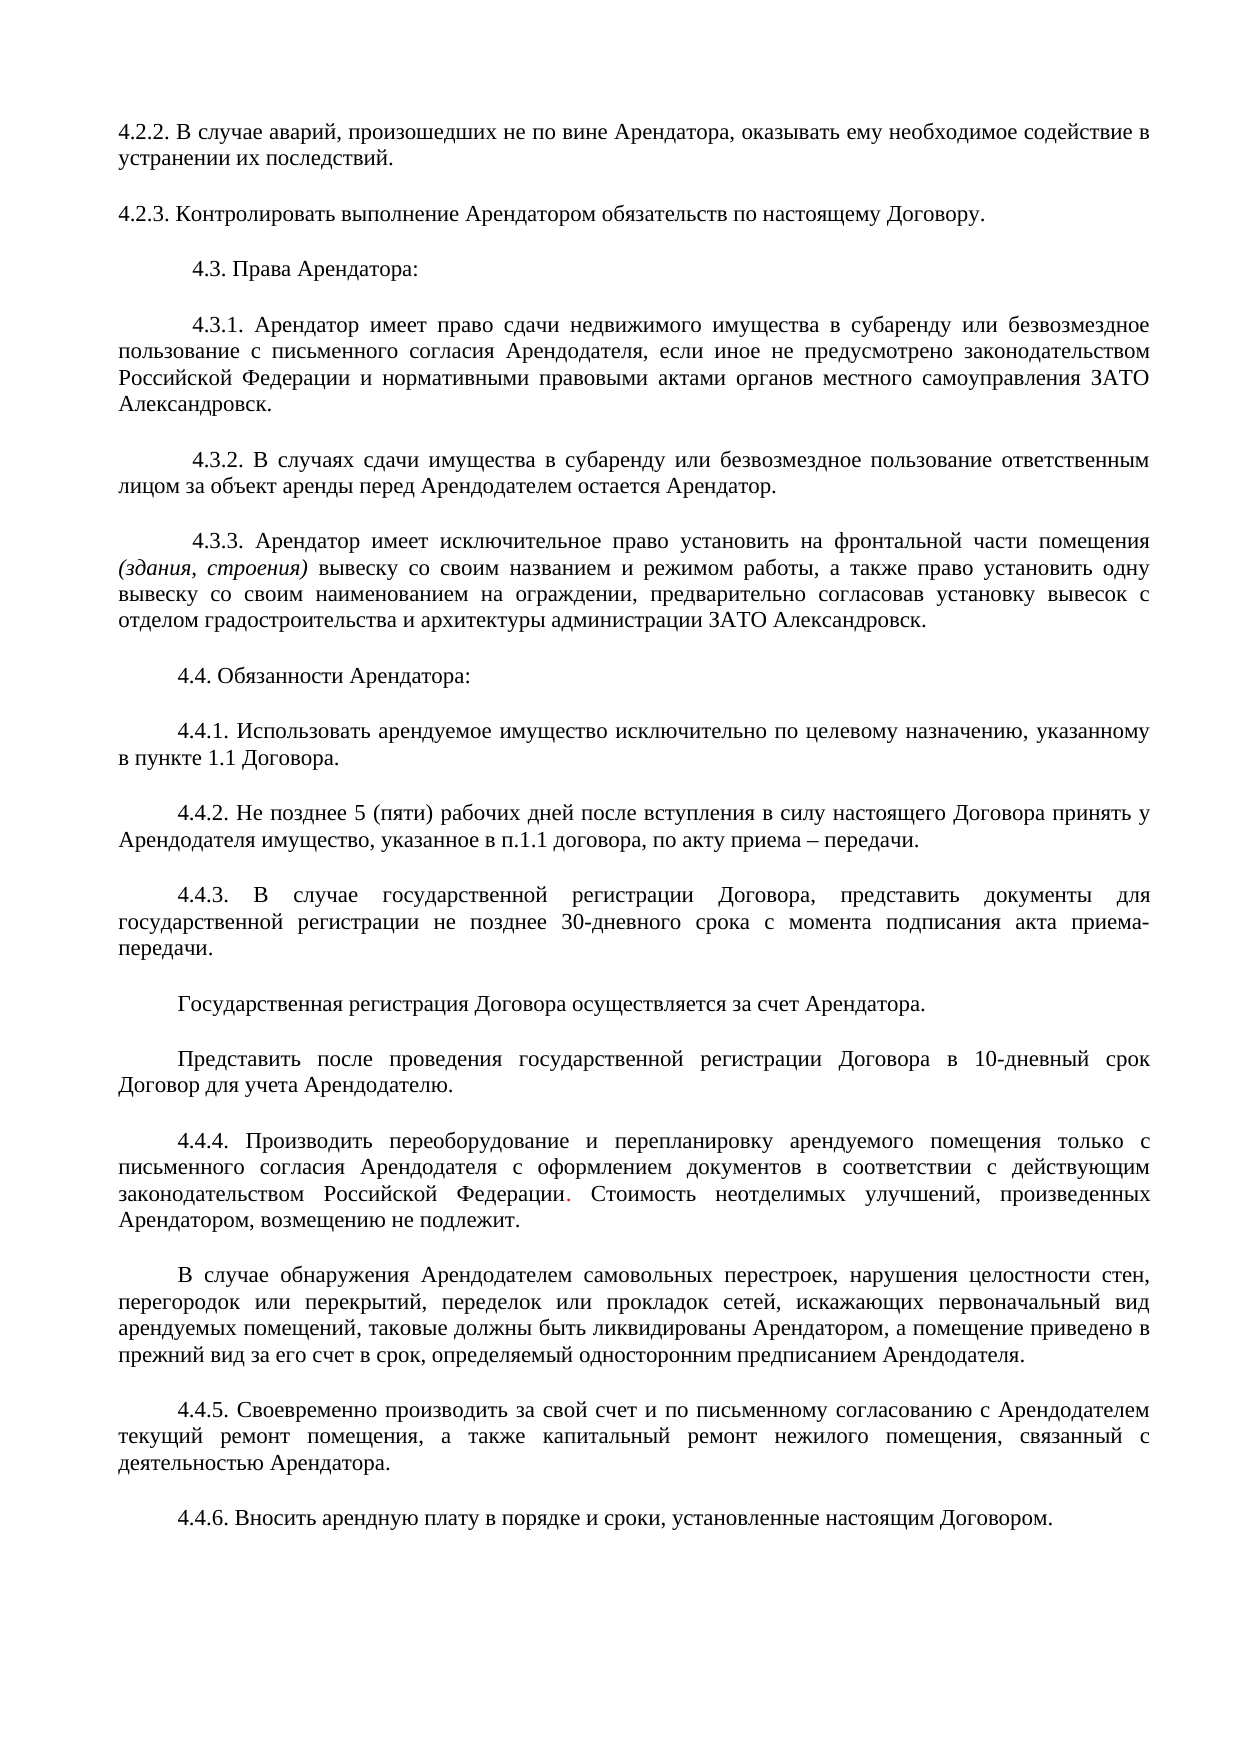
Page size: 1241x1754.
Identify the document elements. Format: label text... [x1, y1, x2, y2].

text 4.3.3. Арендатор имеет исключительное право установить на фронтальной части помещения (здания, строения) вывеску со своим названием и режимом работы, а также право установить одну вывеску со своим наименованием на ограждении, предварительно согласовав установку вывесок с отделом градостроительства и архитектуры администрации ЗАТО Александровск. [118, 527, 1152, 633]
text 4.4.3. В случае государственной регистрации Договора, представить документы для государственной регистрации не позднее 30-дневного срока с момента подписания акта приема-передачи. [118, 881, 1152, 960]
text 4.2.2. В случае аварий, произошедших не по вине Арендатора, оказывать ему необходимое содействие в устранении их последствий. [118, 118, 1152, 171]
text 4.3.1. Арендатор имеет право сдачи недвижимого имущества в субаренду или безвозмездное пользование с письменного согласия Арендодателя, если иное не предусмотрено законодательством Российской Федерации и нормативными правовыми актами органов местного самоуправления ЗАТО Александровск. [118, 311, 1152, 416]
text В случае обнаружения Арендодателем самовольных перестроек, нарушения целостности стен, перегородок или перекрытий, переделок или прокладок сетей, искажающих первоначальный вид арендуемых помещений, таковые должны быть ликвидированы Арендатором, а помещение приведено в прежний вид за его счет в срок, определяемый односторонним предписанием Арендодателя. [118, 1262, 1152, 1367]
text Государственная регистрация Договора осуществляется за счет Арендатора. [118, 989, 1152, 1016]
text 4.4.2. Не позднее 5 (пяти) рабочих дней после вступления в силу настоящего Договора принять у Арендодателя имущество, указанное в п.1.1 договора, по акту приема – передачи. [118, 799, 1152, 852]
text 4.2.3. Контролировать выполнение Арендатором обязательств по настоящему Договору. [118, 200, 1152, 226]
text Представить после проведения государственной регистрации Договора в 10-дневный срок Договор для учета Арендодателю. [118, 1045, 1152, 1098]
text 4.3.2. В случаях сдачи имущества в субаренду или безвозмездное пользование ответственным лицом за объект аренды перед Арендодателем остается Арендатор. [118, 446, 1152, 498]
text 4.4. Обязанности Арендатора: [118, 662, 1152, 688]
text 4.4.6. Вносить арендную плату в порядке и сроки, установленные настоящим Договором. [118, 1504, 1152, 1531]
text 4.3. Права Арендатора: [118, 256, 1152, 282]
text 4.4.4. Производить переоборудование и перепланировку арендуемого помещения только с письменного согласия Арендодателя с оформлением документов в соответствии с действующим законодательством Российской Федерации. Стоимость неотделимых улучшений, произведенных Арендатором, возмещению не подлежит. [118, 1127, 1152, 1232]
text 4.4.1. Использовать арендуемое имущество исключительно по целевому назначению, указанному в пункте 1.1 Договора. [118, 718, 1152, 770]
text 4.4.5. Своевременно производить за свой счет и по письменному согласованию с Арендодателем текущий ремонт помещения, а также капитальный ремонт нежилого помещения, связанный с деятельностью Арендатора. [118, 1396, 1152, 1475]
